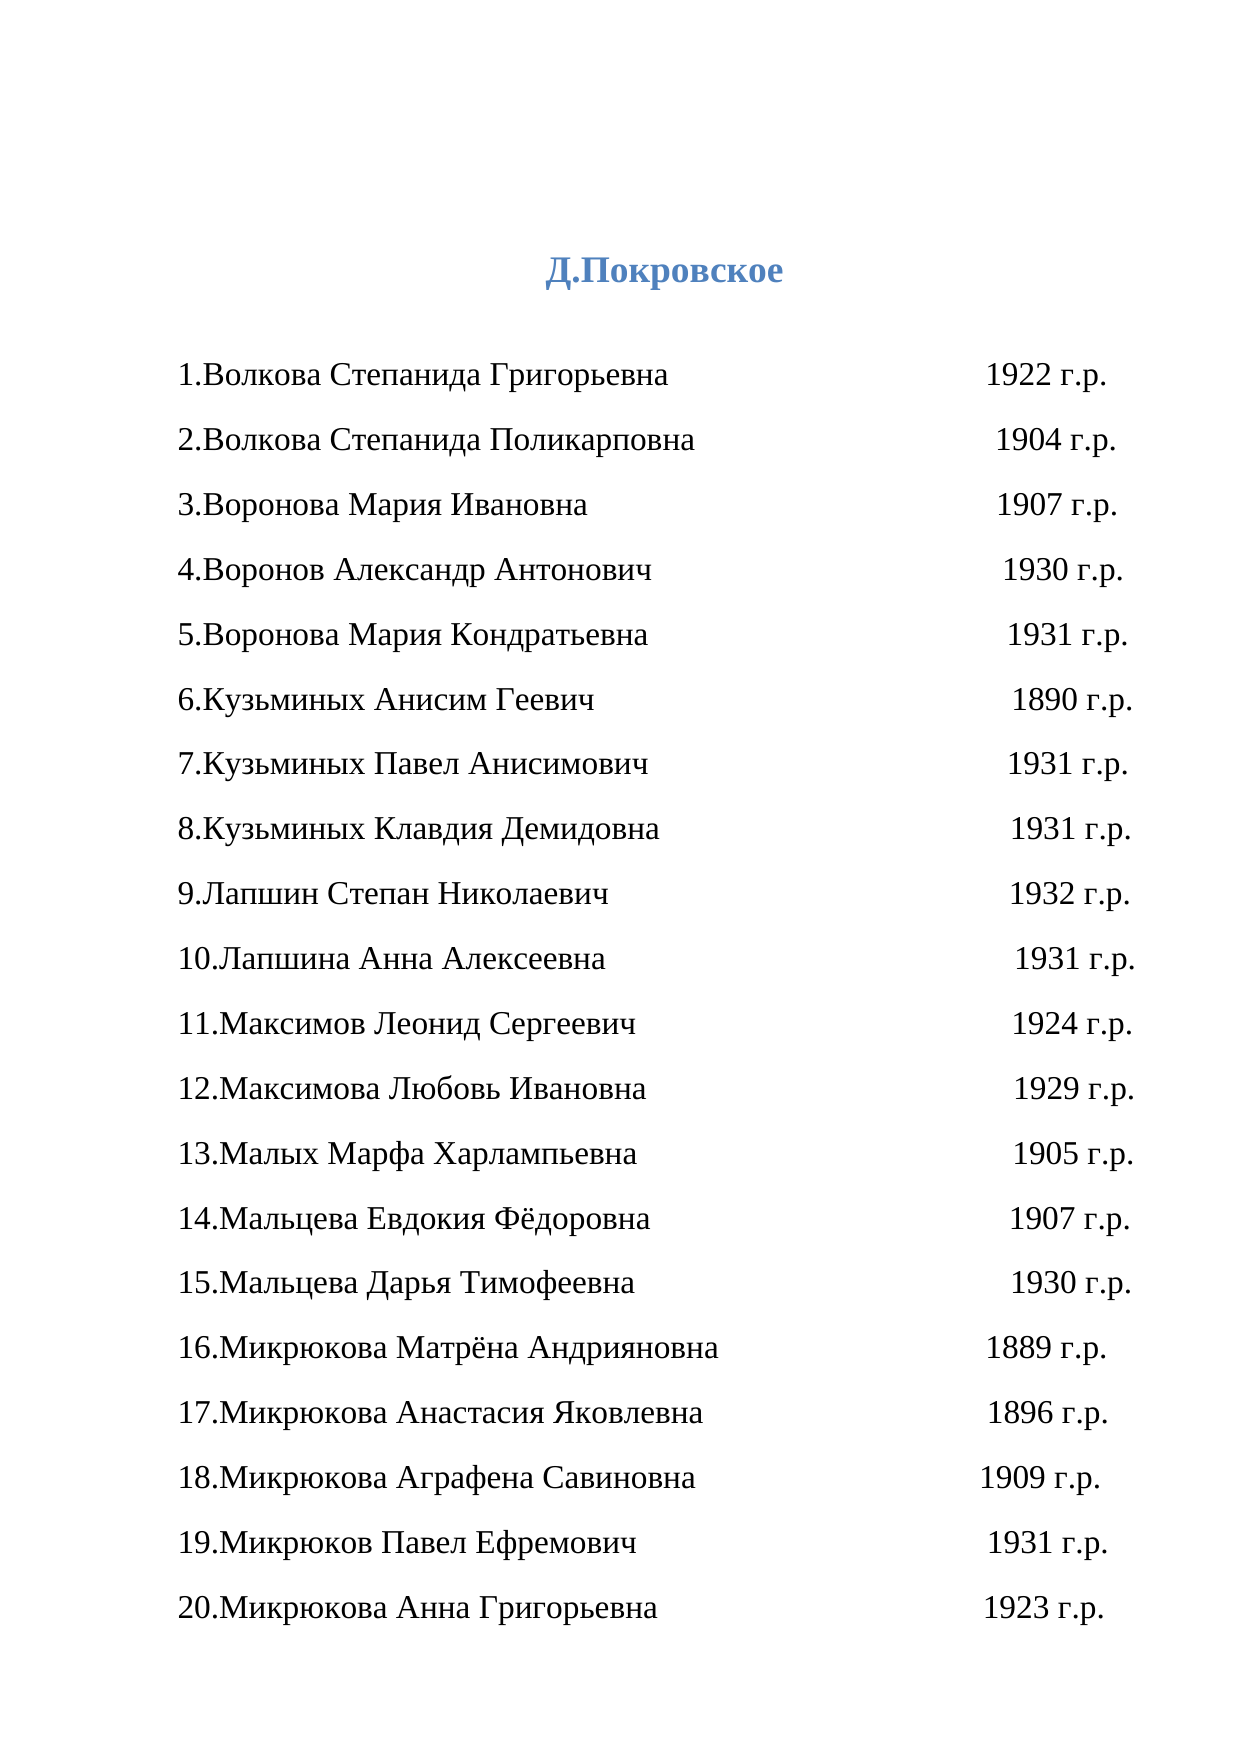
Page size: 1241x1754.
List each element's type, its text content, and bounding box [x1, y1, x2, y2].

text 3.Воронова Мария Ивановна 1907 г.р. [177, 484, 1152, 522]
text 15.Мальцева Дарья Тимофеевна 1930 г.р. [177, 1263, 1152, 1301]
text 10.Лапшина Анна Алексеевна 1931 г.р. [177, 938, 1152, 977]
text 16.Микрюкова Матрёна Андрияновна 1889 г.р. [177, 1328, 1152, 1366]
text 18.Микрюкова Аграфена Савиновна 1909 г.р. [177, 1457, 1152, 1496]
subtitle Д.Покровское [177, 248, 1152, 291]
text 8.Кузьминых Клавдия Демидовна 1931 г.р. [177, 808, 1152, 847]
text 7.Кузьминых Павел Анисимович 1931 г.р. [177, 744, 1152, 782]
text 2.Волкова Степанида Поликарповна 1904 г.р. [177, 419, 1152, 457]
text 20.Микрюкова Анна Григорьевна 1923 г.р. [177, 1587, 1152, 1626]
text 6.Кузьминых Анисим Геевич 1890 г.р. [177, 679, 1152, 717]
text 5.Воронова Мария Кондратьевна 1931 г.р. [177, 614, 1152, 652]
text 14.Мальцева Евдокия Фёдоровна 1907 г.р. [177, 1198, 1152, 1236]
text 11.Максимов Леонид Сергеевич 1924 г.р. [177, 1003, 1152, 1042]
text 13.Малых Марфа Харлампьевна 1905 г.р. [177, 1133, 1152, 1171]
text 1.Волкова Степанида Григорьевна 1922 г.р. [177, 354, 1152, 393]
text 4.Воронов Александр Антонович 1930 г.р. [177, 549, 1152, 587]
text 19.Микрюков Павел Ефремович 1931 г.р. [177, 1522, 1152, 1561]
text 12.Максимова Любовь Ивановна 1929 г.р. [177, 1068, 1152, 1106]
text 17.Микрюкова Анастасия Яковлевна 1896 г.р. [177, 1393, 1152, 1431]
text 9.Лапшин Степан Николаевич 1932 г.р. [177, 873, 1152, 912]
